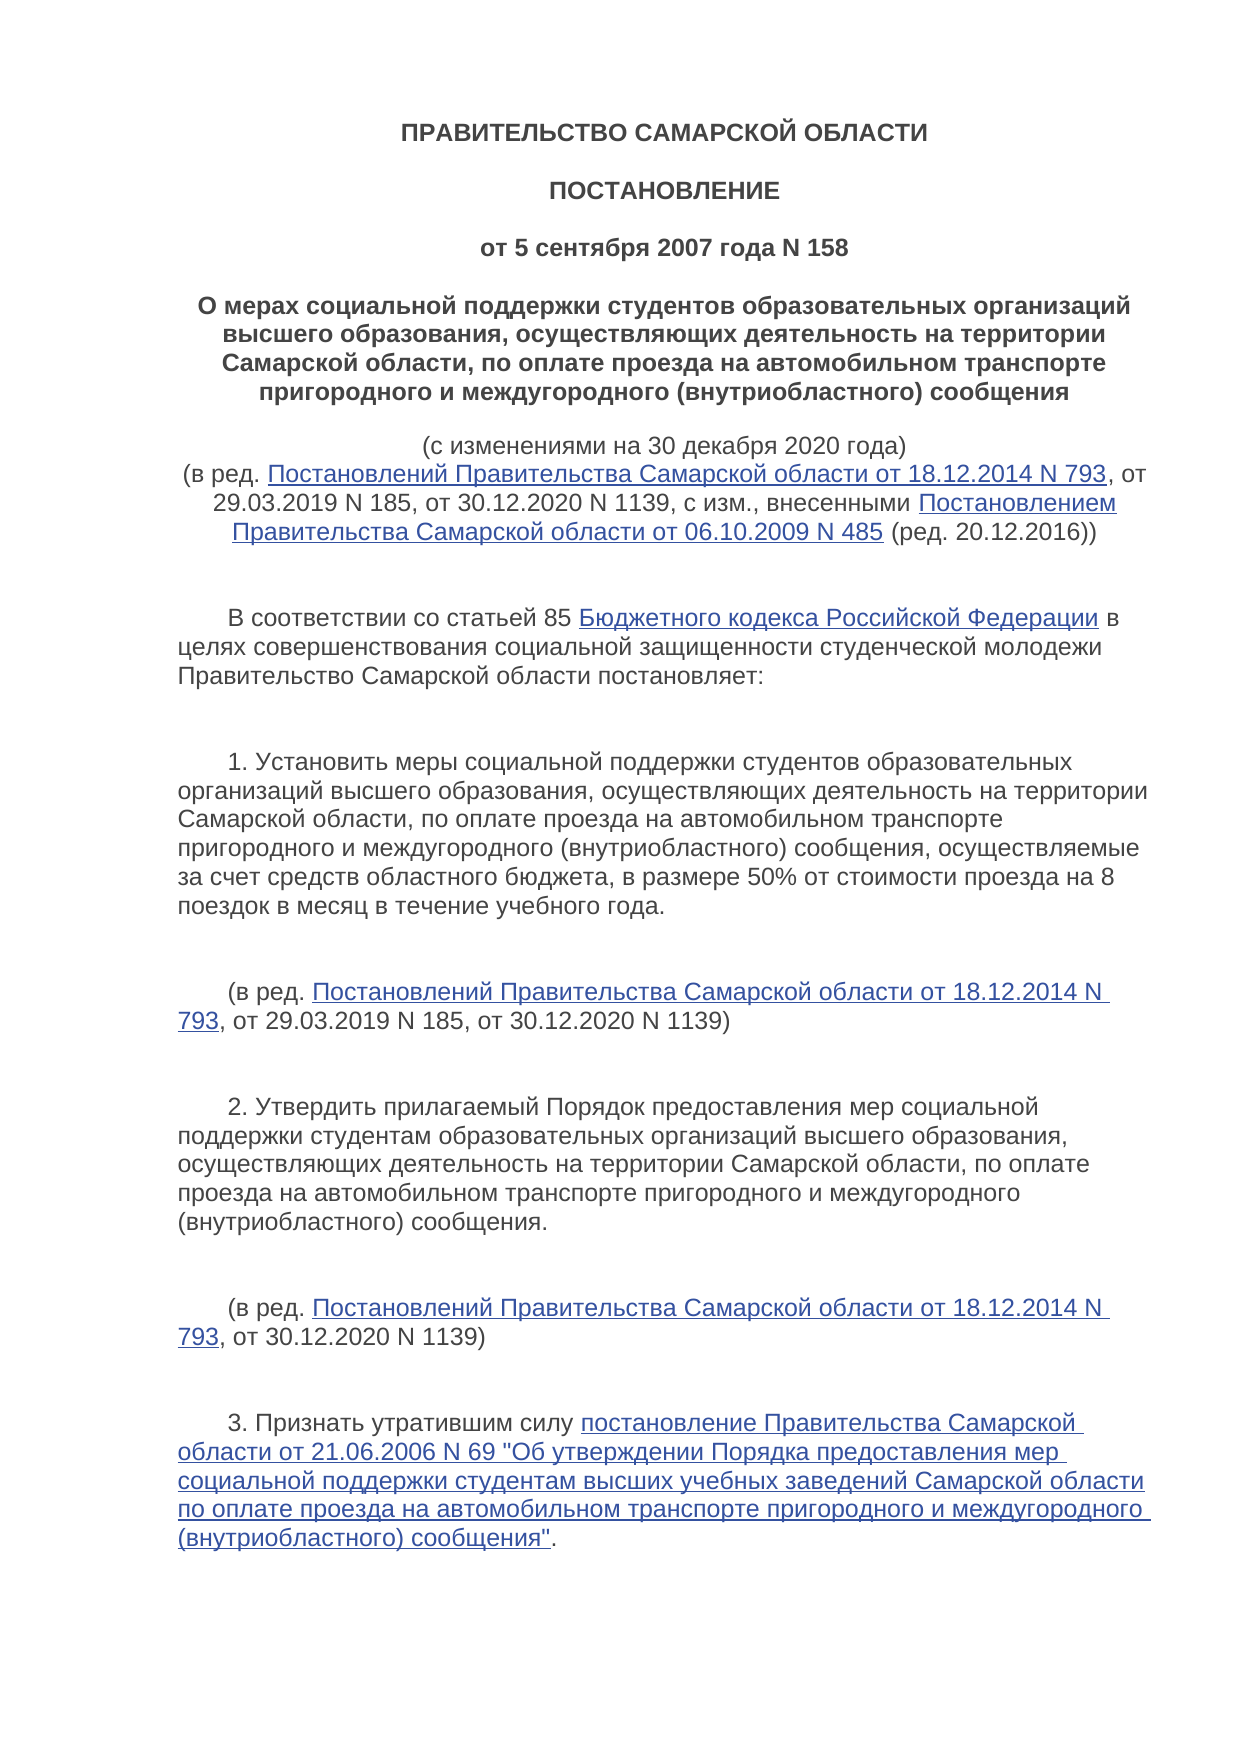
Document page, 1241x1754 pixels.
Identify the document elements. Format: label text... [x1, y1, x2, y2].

text (с изменениями на 30 декабря 2020 года) [177, 431, 1152, 459]
text 2. Утвердить прилагаемый Порядок предоставления мер социальной поддержки студентам образовательных организаций высшего образования, осуществляющих деятельность на территории Самарской области, по оплате проезда на автомобильном транспорте пригородного и междугородного (внутриобластного) сообщения. [177, 1092, 1152, 1264]
text (в ред. Постановлений Правительства Самарской области от 18.12.2014 N 793, от 29.03.2019 N 185, от 30.12.2020 N 1139) [177, 977, 1152, 1063]
subtitle ПРАВИТЕЛЬСТВО САМАРСКОЙ ОБЛАСТИ ПОСТАНОВЛЕНИЕ от 5 сентября 2007 года N 158 О мерах социальной поддержки студентов образовательных организаций высшего образования, осуществляющих деятельность на территории Самарской области, по оплате проезда на автомобильном транспорте пригородного и междугородного (внутриобластного) сообщения [177, 118, 1152, 406]
text 1. Установить меры социальной поддержки студентов образовательных организаций высшего образования, осуществляющих деятельность на территории Самарской области, по оплате проезда на автомобильном транспорте пригородного и междугородного (внутриобластного) сообщения, осуществляемые за счет средств областного бюджета, в размере 50% от стоимости проезда на 8 поездок в месяц в течение учебного года. [177, 747, 1152, 948]
text (в ред. Постановлений Правительства Самарской области от 18.12.2014 N 793, от 29.03.2019 N 185, от 30.12.2020 N 1139, с изм., внесенными Постановлением Правительства Самарской области от 06.10.2009 N 485 (ред. 20.12.2016)) [177, 459, 1152, 546]
text В соответствии со статьей 85 Бюджетного кодекса Российской Федерации в целях совершенствования социальной защищенности студенческой молодежи Правительство Самарской области постановляет: [177, 603, 1152, 718]
text (в ред. Постановлений Правительства Самарской области от 18.12.2014 N 793, от 30.12.2020 N 1139) [177, 1293, 1152, 1379]
text 3. Признать утратившим силу постановление Правительства Самарской области от 21.06.2006 N 69 "Об утверждении Порядка предоставления мер социальной поддержки студентам высших учебных заведений Самарской области по оплате проезда на автомобильном транспорте пригородного и междугородного (внутриобластного) сообщения". [177, 1408, 1152, 1581]
